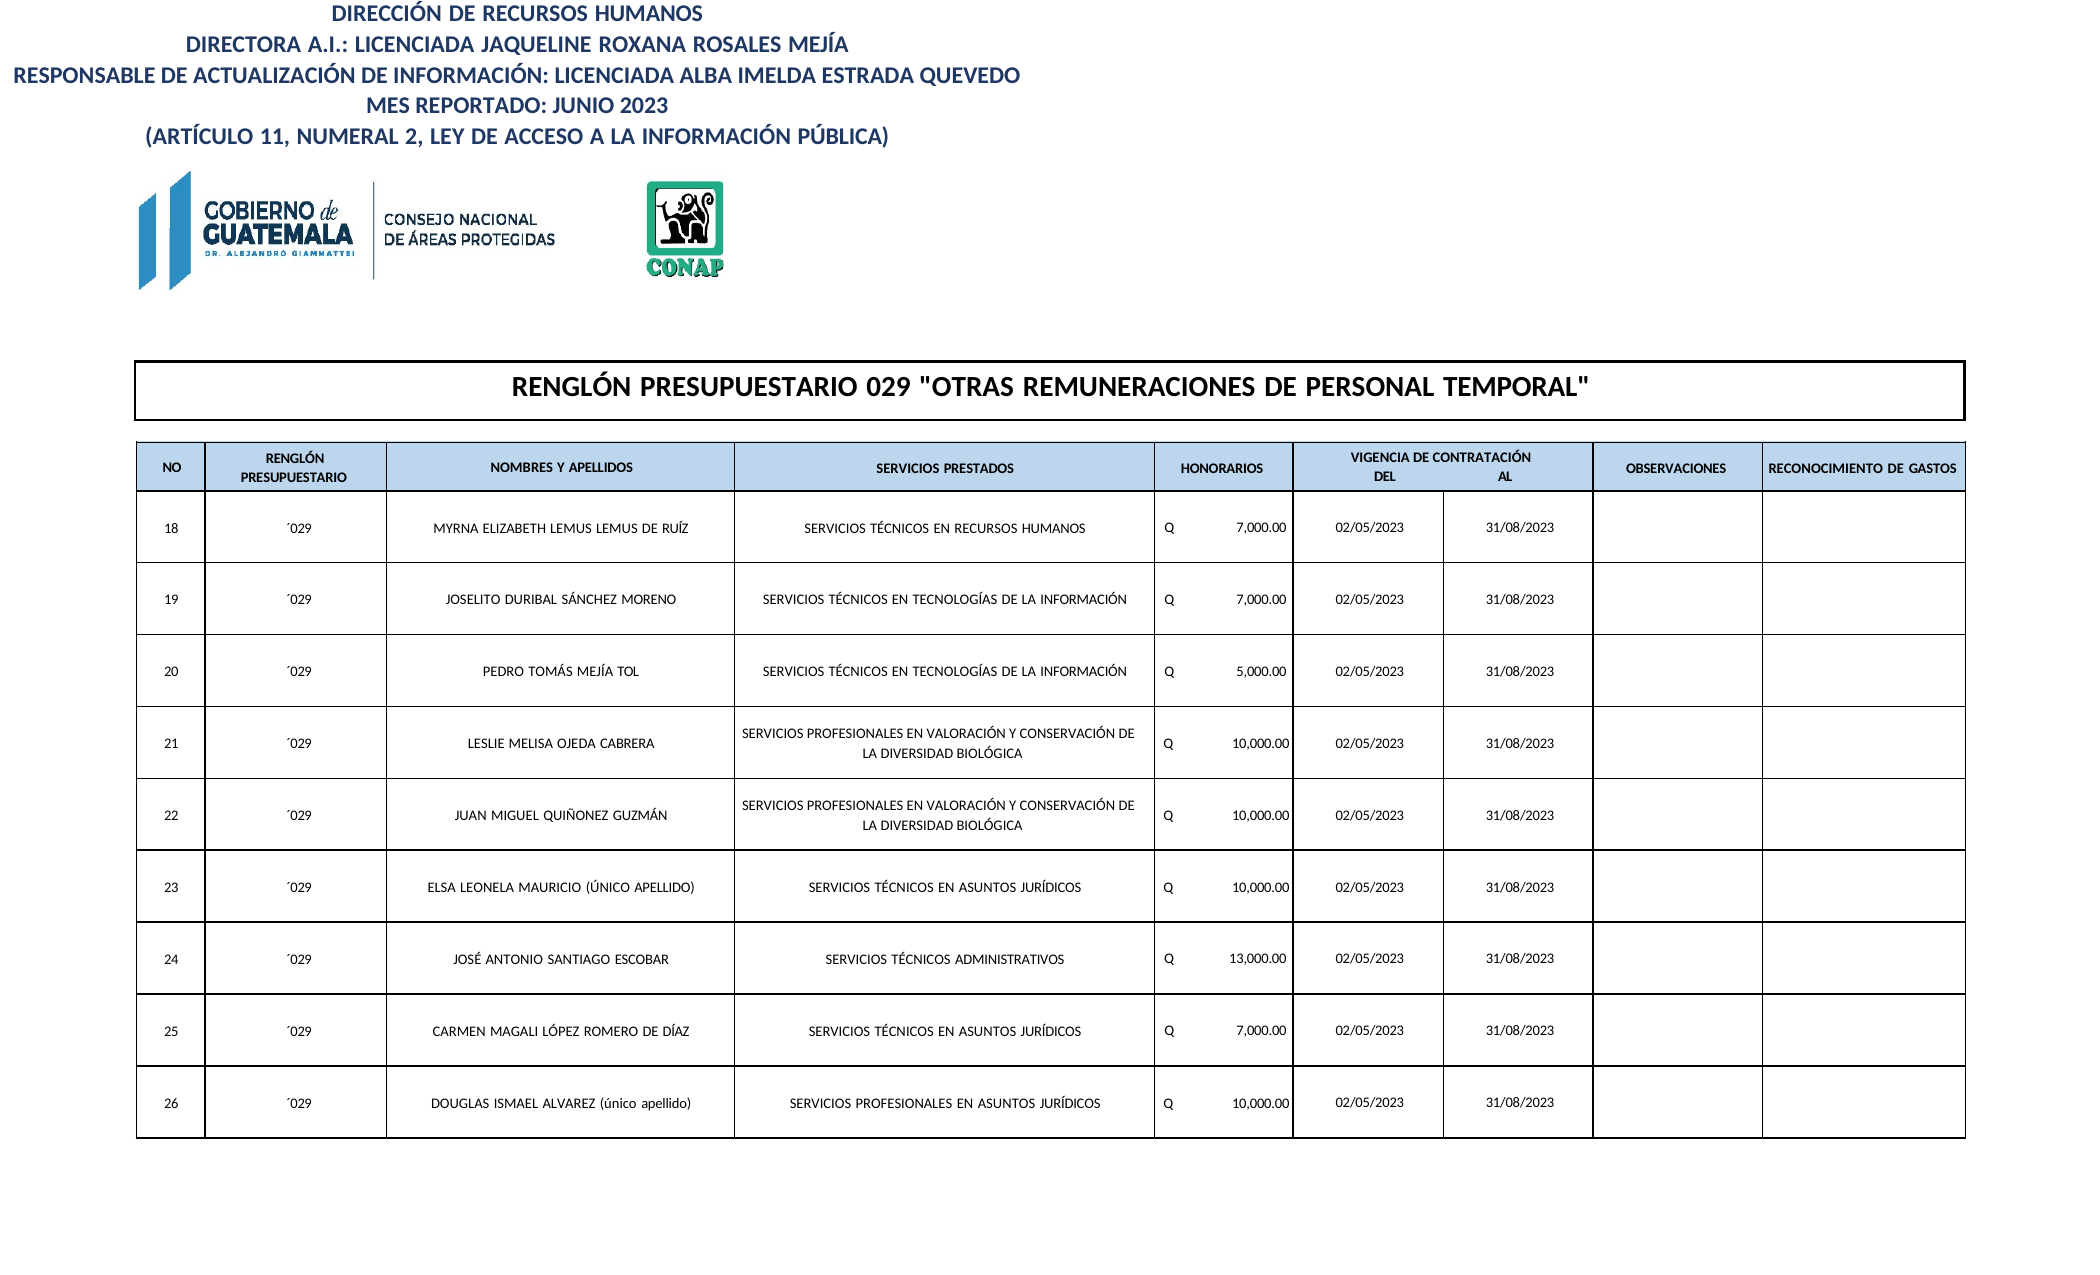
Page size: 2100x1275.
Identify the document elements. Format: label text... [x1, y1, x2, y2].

table_cell SERVICIOS PROFESIONALES EN VALORACIÓN Y CONSERVACIÓN DE LA DIVERSIDAD BIOLÓGICA [735, 707, 1154, 777]
table_header HONORARIOS [1155, 443, 1292, 490]
table_cell 13,000.00 [1199, 923, 1292, 993]
table_cell ´029 [206, 635, 386, 706]
table_cell SERVICIOS TÉCNICOS EN ASUNTOS JURÍDICOS [735, 851, 1154, 921]
table_cell Q [1155, 851, 1199, 921]
table_cell 20 [137, 635, 204, 706]
table_cell ELSA LEONELA MAURICIO (ÚNICO APELLIDO) [387, 851, 734, 921]
table_cell 7,000.00 [1199, 563, 1292, 634]
table_cell [1763, 995, 1965, 1065]
table_cell [1594, 1067, 1762, 1137]
table_cell SERVICIOS PROFESIONALES EN VALORACIÓN Y CONSERVACIÓN DE LA DIVERSIDAD BIOLÓGICA [735, 779, 1154, 849]
table_cell [1763, 851, 1965, 921]
table_cell MYRNA ELIZABETH LEMUS LEMUS DE RUÍZ [387, 492, 734, 562]
table_cell PEDRO TOMÁS MEJÍA TOL [387, 635, 734, 706]
table_cell 31/08/2023 [1444, 995, 1592, 1065]
table_cell 18 [137, 492, 204, 562]
table_cell 02/05/2023 [1294, 707, 1443, 777]
table_cell 25 [137, 995, 204, 1065]
table_cell 31/08/2023 [1444, 923, 1592, 993]
table_cell SERVICIOS TÉCNICOS EN TECNOLOGÍAS DE LA INFORMACIÓN [735, 635, 1154, 706]
table_cell [1594, 707, 1762, 777]
table_cell SERVICIOS TÉCNICOS EN ASUNTOS JURÍDICOS [735, 995, 1154, 1065]
table_cell Q [1155, 707, 1199, 777]
table_cell SERVICIOS PROFESIONALES EN ASUNTOS JURÍDICOS [735, 1067, 1154, 1137]
table_cell SERVICIOS TÉCNICOS ADMINISTRATIVOS [735, 923, 1154, 993]
table_cell Q [1155, 995, 1199, 1065]
table_cell 31/08/2023 [1444, 851, 1592, 921]
table_cell LESLIE MELISA OJEDA CABRERA [387, 707, 734, 777]
table_cell 31/08/2023 [1444, 635, 1592, 706]
table_cell 02/05/2023 [1294, 995, 1443, 1065]
table_cell 02/05/2023 [1294, 635, 1443, 706]
table_cell 10,000.00 [1199, 707, 1292, 777]
table_cell [1763, 635, 1965, 706]
table_cell Q [1155, 492, 1199, 562]
table_cell Q [1155, 779, 1199, 849]
table_cell 02/05/2023 [1294, 563, 1443, 634]
table_cell [1594, 779, 1762, 849]
table_cell 10,000.00 [1199, 779, 1292, 849]
table_cell 19 [137, 563, 204, 634]
table_cell 02/05/2023 [1294, 492, 1443, 562]
table_cell ´029 [206, 1067, 386, 1137]
table_cell 31/08/2023 [1444, 1067, 1592, 1137]
table_cell [1763, 563, 1965, 634]
table_cell ´029 [206, 707, 386, 777]
table_cell ´029 [206, 923, 386, 993]
table_cell 10,000.00 [1199, 1067, 1292, 1137]
table_cell [1763, 707, 1965, 777]
table_cell 31/08/2023 [1444, 707, 1592, 777]
table_cell [1763, 779, 1965, 849]
table_cell 26 [137, 1067, 204, 1137]
table_header VIGENCIA DE CONTRATACIÓN DEL AL [1294, 443, 1592, 490]
table_cell 23 [137, 851, 204, 921]
table_cell 21 [137, 707, 204, 777]
table_cell 10,000.00 [1199, 851, 1292, 921]
table_cell 31/08/2023 [1444, 779, 1592, 849]
table_cell 02/05/2023 [1294, 851, 1443, 921]
table_header NO [137, 443, 204, 490]
table_cell 02/05/2023 [1294, 1067, 1443, 1137]
table_header OBSERVACIONES [1594, 443, 1762, 490]
table_cell ´029 [206, 995, 386, 1065]
table_cell Q [1155, 635, 1199, 706]
table_header RENGLÓN PRESUPUESTARIO [206, 443, 386, 490]
table_cell SERVICIOS TÉCNICOS EN TECNOLOGÍAS DE LA INFORMACIÓN [735, 563, 1154, 634]
table_cell ´029 [206, 851, 386, 921]
table_cell 7,000.00 [1199, 492, 1292, 562]
table_cell 31/08/2023 [1444, 563, 1592, 634]
table_cell 5,000.00 [1199, 635, 1292, 706]
table_cell Q [1155, 563, 1199, 634]
table_cell 02/05/2023 [1294, 779, 1443, 849]
table_cell [1594, 563, 1762, 634]
table_cell SERVICIOS TÉCNICOS EN RECURSOS HUMANOS [735, 492, 1154, 562]
table_cell ´029 [206, 779, 386, 849]
table_cell 24 [137, 923, 204, 993]
table_cell [1763, 492, 1965, 562]
table_cell [1594, 635, 1762, 706]
table_cell 02/05/2023 [1294, 923, 1443, 993]
table_cell CARMEN MAGALI LÓPEZ ROMERO DE DÍAZ [387, 995, 734, 1065]
table_cell [1763, 923, 1965, 993]
table_cell Q [1155, 1067, 1199, 1137]
table_cell ´029 [206, 563, 386, 634]
table_cell DOUGLAS ISMAEL ALVAREZ (único apellido) [387, 1067, 734, 1137]
table_cell 31/08/2023 [1444, 492, 1592, 562]
table_cell 7,000.00 [1199, 995, 1292, 1065]
table_cell [1594, 851, 1762, 921]
table_header NOMBRES Y APELLIDOS [387, 443, 734, 490]
table_cell JOSÉ ANTONIO SANTIAGO ESCOBAR [387, 923, 734, 993]
table_cell Q [1155, 923, 1199, 993]
table_cell [1763, 1067, 1965, 1137]
picture [138, 171, 724, 290]
table_header SERVICIOS PRESTADOS [735, 443, 1154, 490]
table_cell ´029 [206, 492, 386, 562]
table_cell JOSELITO DURIBAL SÁNCHEZ MORENO [387, 563, 734, 634]
table_cell [1594, 923, 1762, 993]
table_cell JUAN MIGUEL QUIÑONEZ GUZMÁN [387, 779, 734, 849]
table_header RECONOCIMIENTO DE GASTOS [1763, 443, 1965, 490]
table_cell [1594, 995, 1762, 1065]
table_cell 22 [137, 779, 204, 849]
table_cell [1594, 492, 1762, 562]
